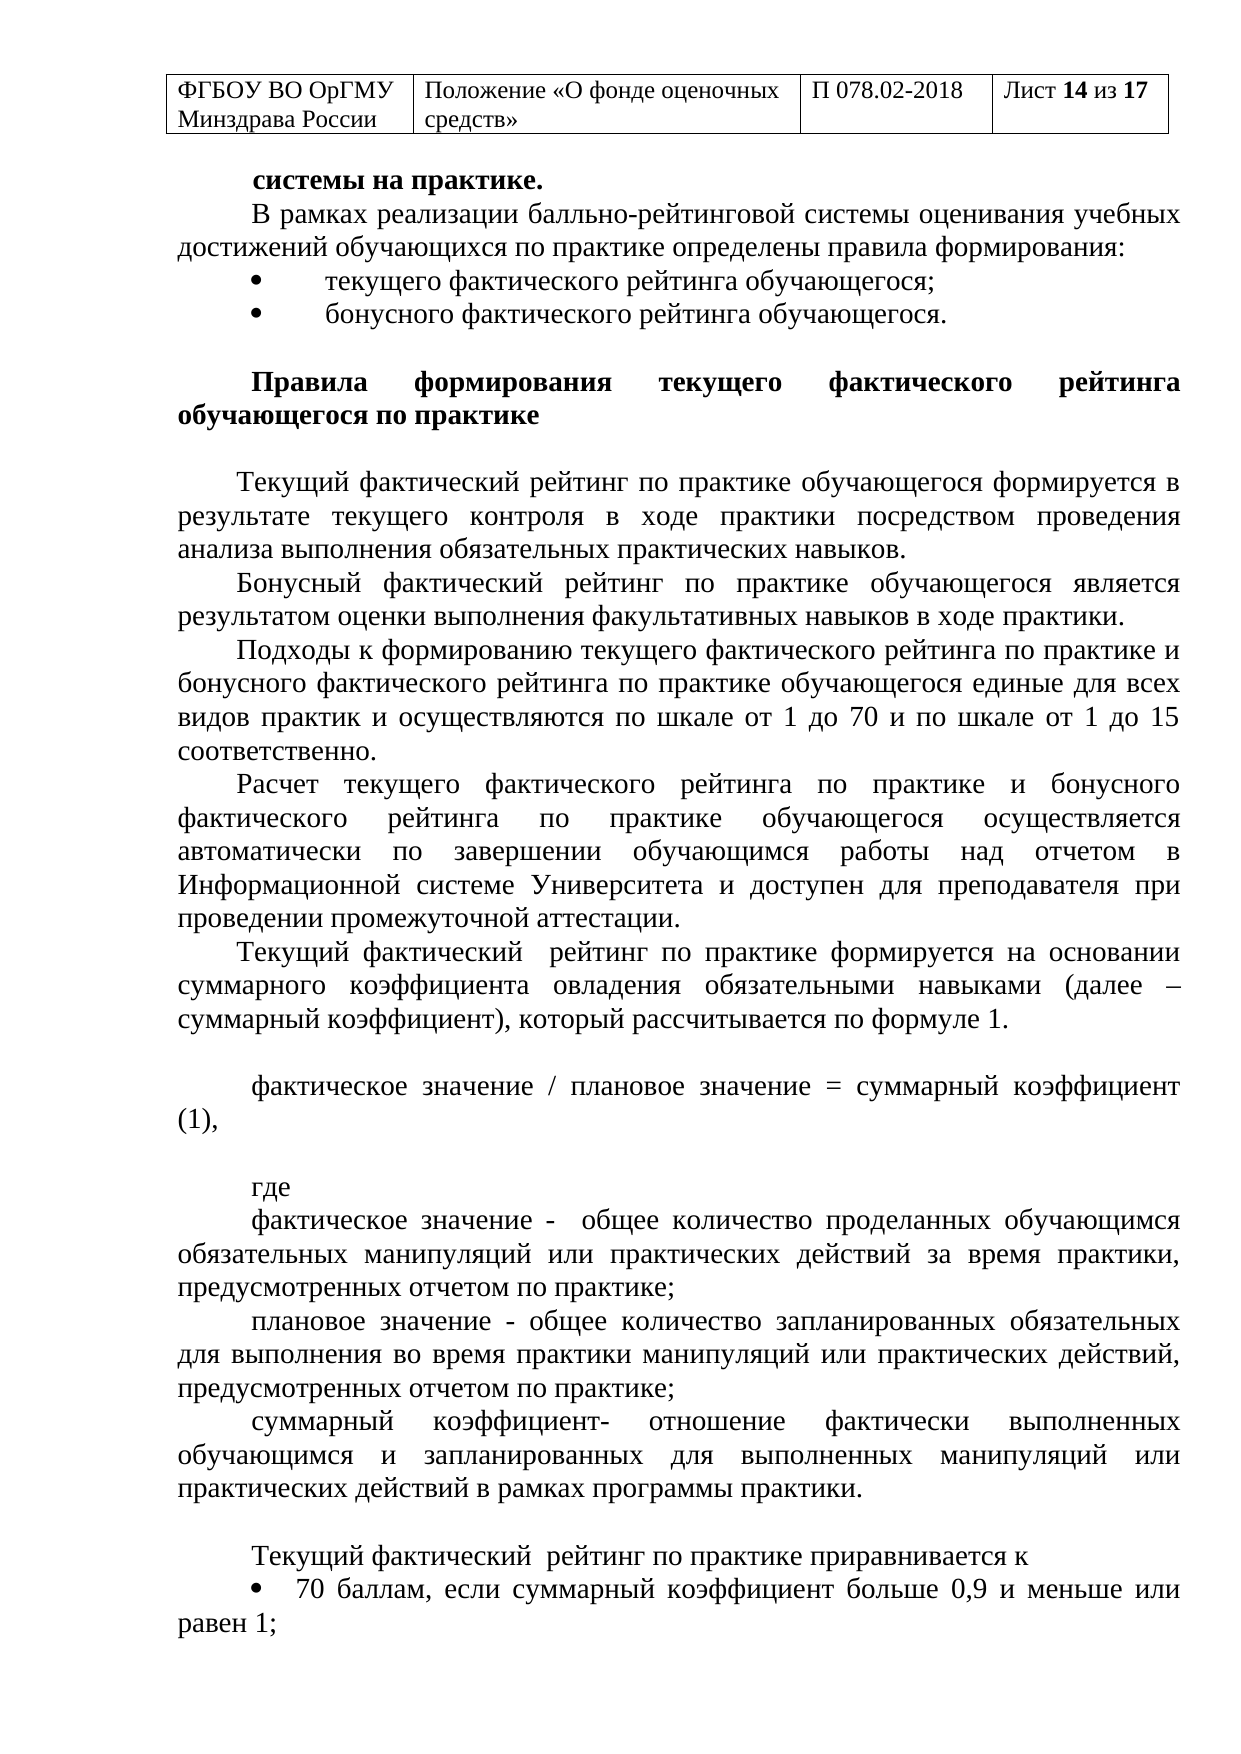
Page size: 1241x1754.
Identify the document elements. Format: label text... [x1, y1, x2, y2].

list бонусного фактического рейтинга обучающегося. [177, 296, 1181, 330]
list текущего фактического рейтинга обучающегося; [177, 263, 1181, 296]
text Бонусный фактический рейтинг по практике обучающегося является результатом оценки выполнения факультативных навыков в ходе практики. [177, 565, 1181, 632]
text Текущий фактический рейтинг по практике формируется на основании суммарного коэффициента овладения обязательными навыками (далее – суммарный коэффициент), который рассчитывается по формуле 1. [177, 934, 1181, 1034]
text фактическое значение / плановое значение = суммарный коэффициент (1), [177, 1068, 1181, 1135]
text Текущий фактический рейтинг по практике приравнивается к [177, 1538, 1181, 1571]
text Подходы к формированию текущего фактического рейтинга по практике и бонусного фактического рейтинга по практике обучающегося единые для всех видов практик и осуществляются по шкале от 1 до 70 и по шкале от 1 до 15 соответственно. [177, 632, 1181, 766]
text Текущий фактический рейтинг по практике обучающегося формируется в результате текущего контроля в ходе практики посредством проведения анализа выполнения обязательных практических навыков. [177, 464, 1181, 565]
text Расчет текущего фактического рейтинга по практике и бонусного фактического рейтинга по практике обучающегося осуществляется автоматически по завершении обучающимся работы над отчетом в Информационной системе Университета и доступен для преподавателя при проведении промежуточной аттестации. [177, 766, 1181, 934]
list 70 баллам, если суммарный коэффициент больше 0,9 и меньше или равен 1; [177, 1571, 1181, 1638]
text Правила формирования текущего фактического рейтинга обучающегося по практике [177, 364, 1181, 431]
text плановое значение - общее количество запланированных обязательных для выполнения во время практики манипуляций или практических действий, предусмотренных отчетом по практике; [177, 1303, 1181, 1403]
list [215, 162, 1181, 196]
text фактическое значение - общее количество проделанных обучающимся обязательных манипуляций или практических действий за время практики, предусмотренных отчетом по практике; [177, 1202, 1181, 1303]
text В рамках реализации балльно-рейтинговой системы оценивания учебных достижений обучающихся по практике определены правила формирования: [177, 196, 1181, 263]
text суммарный коэффициент- отношение фактически выполненных обучающимся и запланированных для выполненных манипуляций или практических действий в рамках программы практики. [177, 1403, 1181, 1504]
text где [177, 1169, 1181, 1202]
